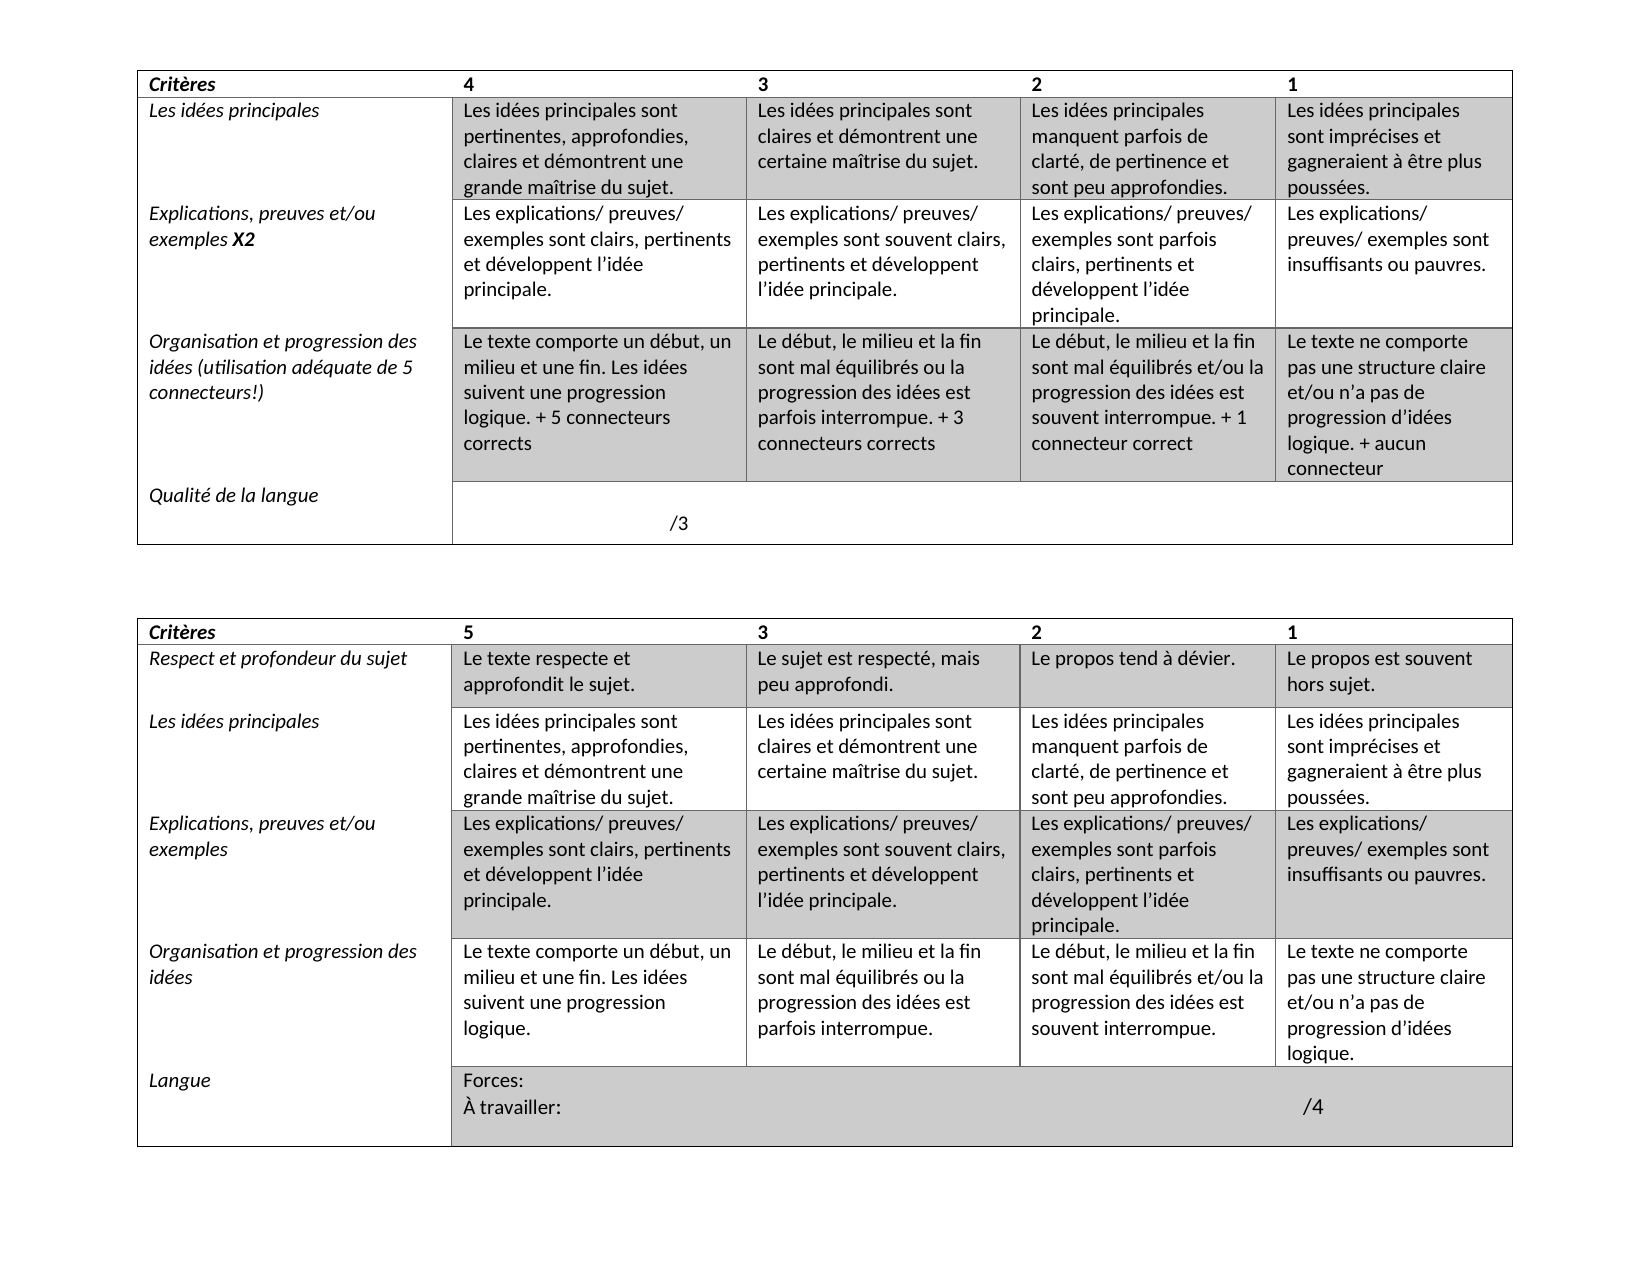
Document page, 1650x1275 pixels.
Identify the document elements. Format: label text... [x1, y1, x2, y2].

table_cell Les idées principales [138, 707, 451, 809]
table_cell Les idées principales manquent parfois de clarté, de pertinence et sont peu approfondies. [1021, 98, 1275, 199]
table_header Critères [138, 619, 452, 644]
table_cell Les explications/ preuves/ exemples sont parfois clairs, pertinents et développent l’idée principale. [1021, 200, 1275, 327]
table_cell Les idées principales sont claires et démontrent une certaine maîtrise du sujet. [747, 708, 1019, 809]
table_header 2 [1020, 71, 1276, 97]
table_cell Le texte respecte et approfondit le sujet. [452, 645, 746, 707]
table_cell Les idées principales sont pertinentes, approfondies, claires et démontrent une grande maîtrise du sujet. [453, 98, 746, 199]
table_cell Explications, preuves et/ou exemples X2 [138, 199, 452, 327]
table_cell Les idées principales manquent parfois de clarté, de pertinence et sont peu approfondies. [1021, 708, 1275, 809]
table_cell Forces: À travailler: /4 [452, 1067, 1512, 1146]
table_cell /3 [453, 482, 1512, 544]
table_cell Le propos est souvent hors sujet. [1276, 645, 1512, 707]
table_cell Les explications/ preuves/ exemples sont clairs, pertinents et développent l’idée principale. [453, 200, 746, 327]
table_cell Qualité de la langue [138, 481, 452, 544]
table_cell Langue [138, 1066, 451, 1146]
table_header 1 [1276, 71, 1512, 97]
table_header 3 [746, 619, 1020, 644]
table_cell Organisation et progression des idées (utilisation adéquate de 5 connecteurs!) [138, 327, 452, 481]
table_cell Les idées principales sont imprécises et gagneraient à être plus poussées. [1276, 98, 1512, 199]
table_cell Le début, le milieu et la fin sont mal équilibrés et/ou la progression des idées est souvent interrompue. + 1 connecteur correct [1021, 329, 1275, 481]
table_cell Les explications/ preuves/ exemples sont insuffisants ou pauvres. [1276, 811, 1512, 938]
table_cell Le début, le milieu et la fin sont mal équilibrés et/ou la progression des idées est souvent interrompue. [1021, 939, 1275, 1066]
table_header 4 [452, 71, 746, 97]
table_cell Le texte comporte un début, un milieu et une fin. Les idées suivent une progression logique. + 5 connecteurs corrects [453, 329, 746, 481]
table_cell Les explications/ preuves/ exemples sont souvent clairs, pertinents et développent l’idée principale. [747, 200, 1020, 327]
table_header 2 [1020, 619, 1276, 644]
table_cell Les explications/ preuves/ exemples sont clairs, pertinents et développent l’idée principale. [452, 811, 746, 938]
table_cell Respect et profondeur du sujet [138, 645, 451, 707]
table_cell Le sujet est respecté, mais peu approfondi. [747, 645, 1019, 707]
table_cell Le début, le milieu et la fin sont mal équilibrés ou la progression des idées est parfois interrompue. [747, 939, 1019, 1066]
table_cell Les idées principales sont claires et démontrent une certaine maîtrise du sujet. [747, 98, 1020, 199]
table_cell Le propos tend à dévier. [1021, 645, 1275, 707]
table_cell Le texte ne comporte pas une structure claire et/ou n’a pas de progression d’idées logique. + aucun connecteur [1276, 329, 1512, 481]
table_cell Les explications/ preuves/ exemples sont parfois clairs, pertinents et développent l’idée principale. [1021, 811, 1275, 938]
table_cell Les idées principales sont imprécises et gagneraient à être plus poussées. [1276, 708, 1512, 809]
table_header 1 [1276, 619, 1512, 644]
table_cell Les explications/ preuves/ exemples sont souvent clairs, pertinents et développent l’idée principale. [747, 811, 1019, 938]
table_header 5 [452, 619, 746, 644]
table_cell Le début, le milieu et la fin sont mal équilibrés ou la progression des idées est parfois interrompue. + 3 connecteurs corrects [747, 329, 1020, 481]
table_cell Les explications/ preuves/ exemples sont insuffisants ou pauvres. [1276, 200, 1512, 327]
table_cell Les idées principales [138, 98, 452, 199]
table_header 3 [746, 71, 1020, 97]
table_cell Le texte ne comporte pas une structure claire et/ou n’a pas de progression d’idées logique. [1276, 939, 1512, 1066]
table_cell Le texte comporte un début, un milieu et une fin. Les idées suivent une progression logique. [452, 939, 746, 1066]
table_header Critères [138, 71, 452, 97]
table_cell Les idées principales sont pertinentes, approfondies, claires et démontrent une grande maîtrise du sujet. [452, 708, 746, 809]
table_cell Organisation et progression des idées [138, 938, 451, 1066]
table_cell Explications, preuves et/ou exemples [138, 810, 451, 938]
